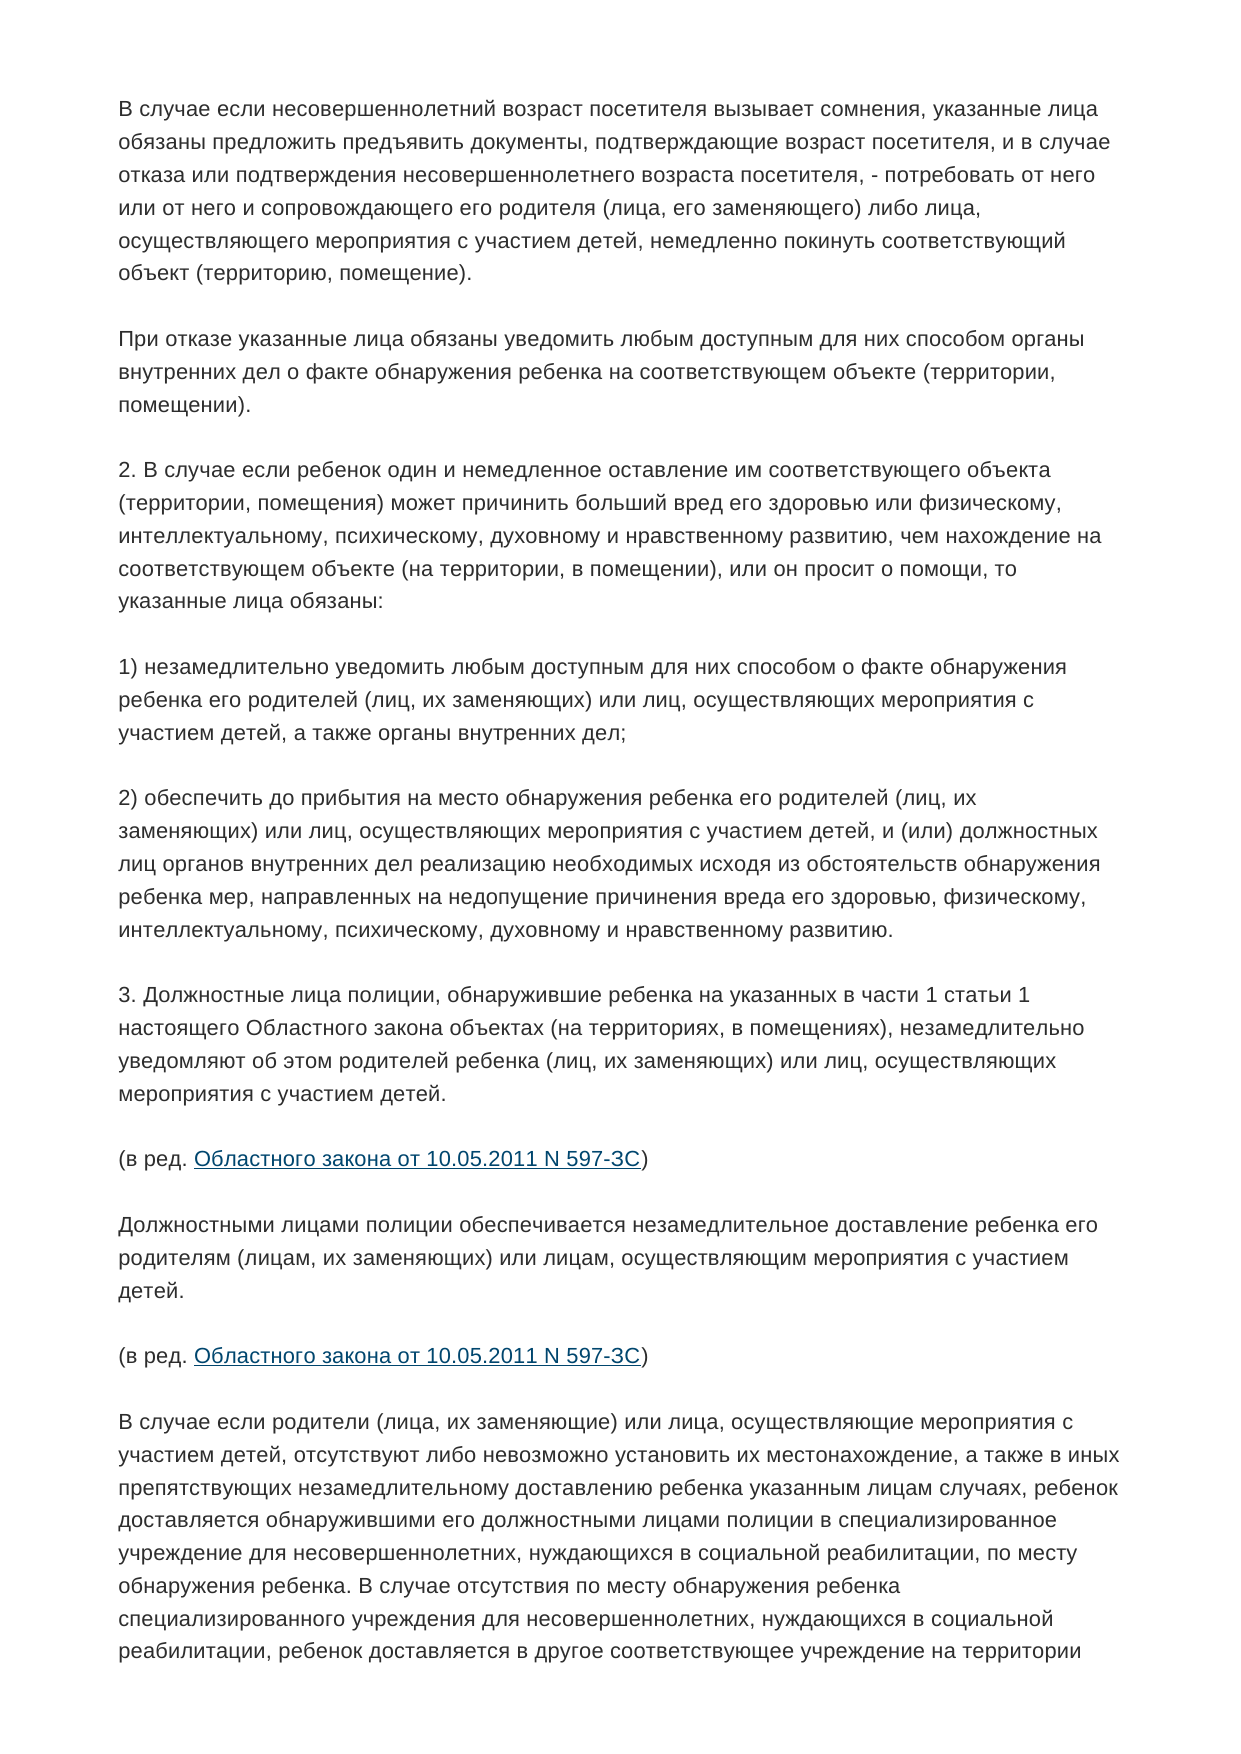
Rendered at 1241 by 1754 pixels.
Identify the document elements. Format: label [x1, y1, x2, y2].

text [118, 89, 1122, 1664]
